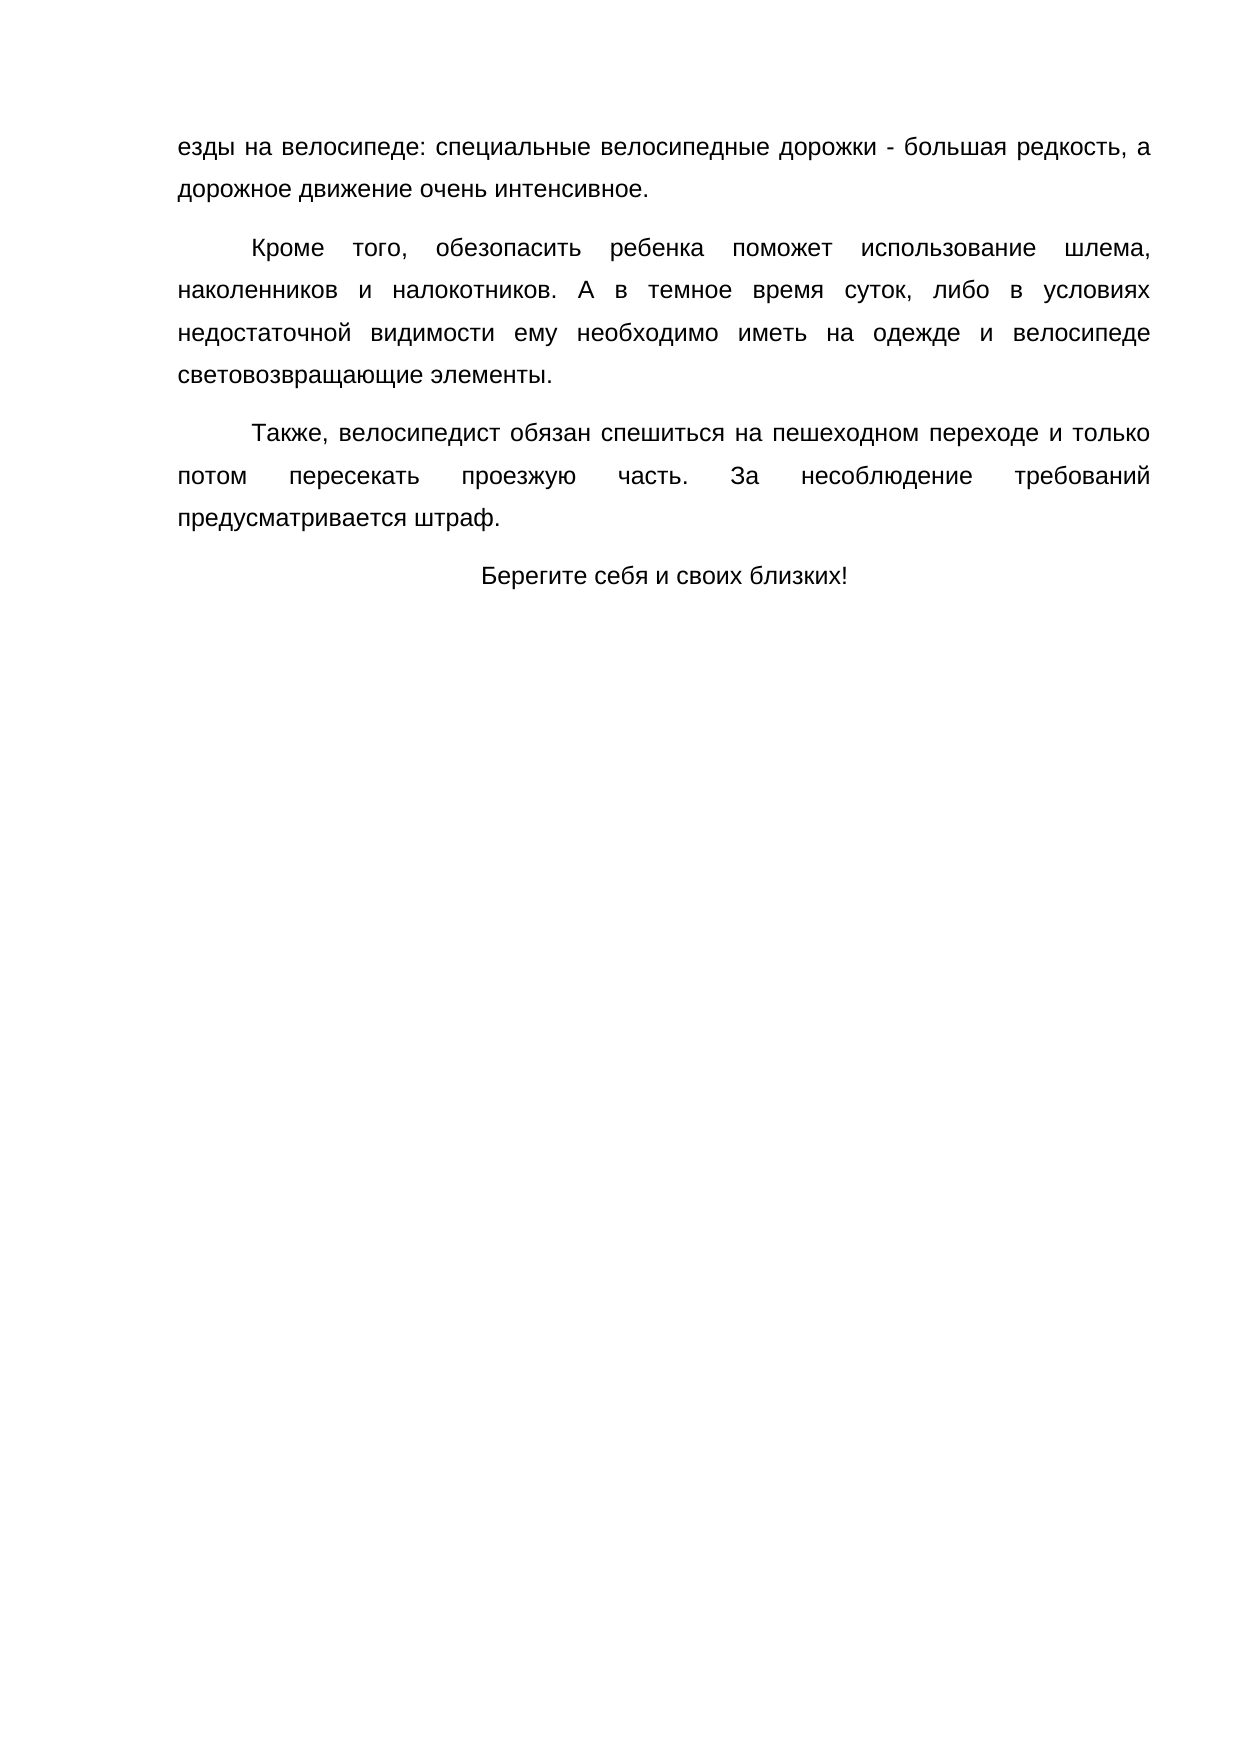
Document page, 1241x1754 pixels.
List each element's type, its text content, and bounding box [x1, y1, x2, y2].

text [177, 118, 1152, 203]
text Берегите себя и своих близких! [177, 547, 1152, 590]
text Кроме того, обезопасить ребенка поможет использование шлема, наколенников и налокотников. А в темное время суток, либо в условиях недостаточной видимости ему необходимо иметь на одежде и велосипеде световозвращающие элементы. [177, 219, 1152, 389]
text Также, велосипедист обязан спешиться на пешеходном переходе и только потом пересекать проезжую часть. За несоблюдение требований предусматривается штраф. [177, 404, 1152, 532]
